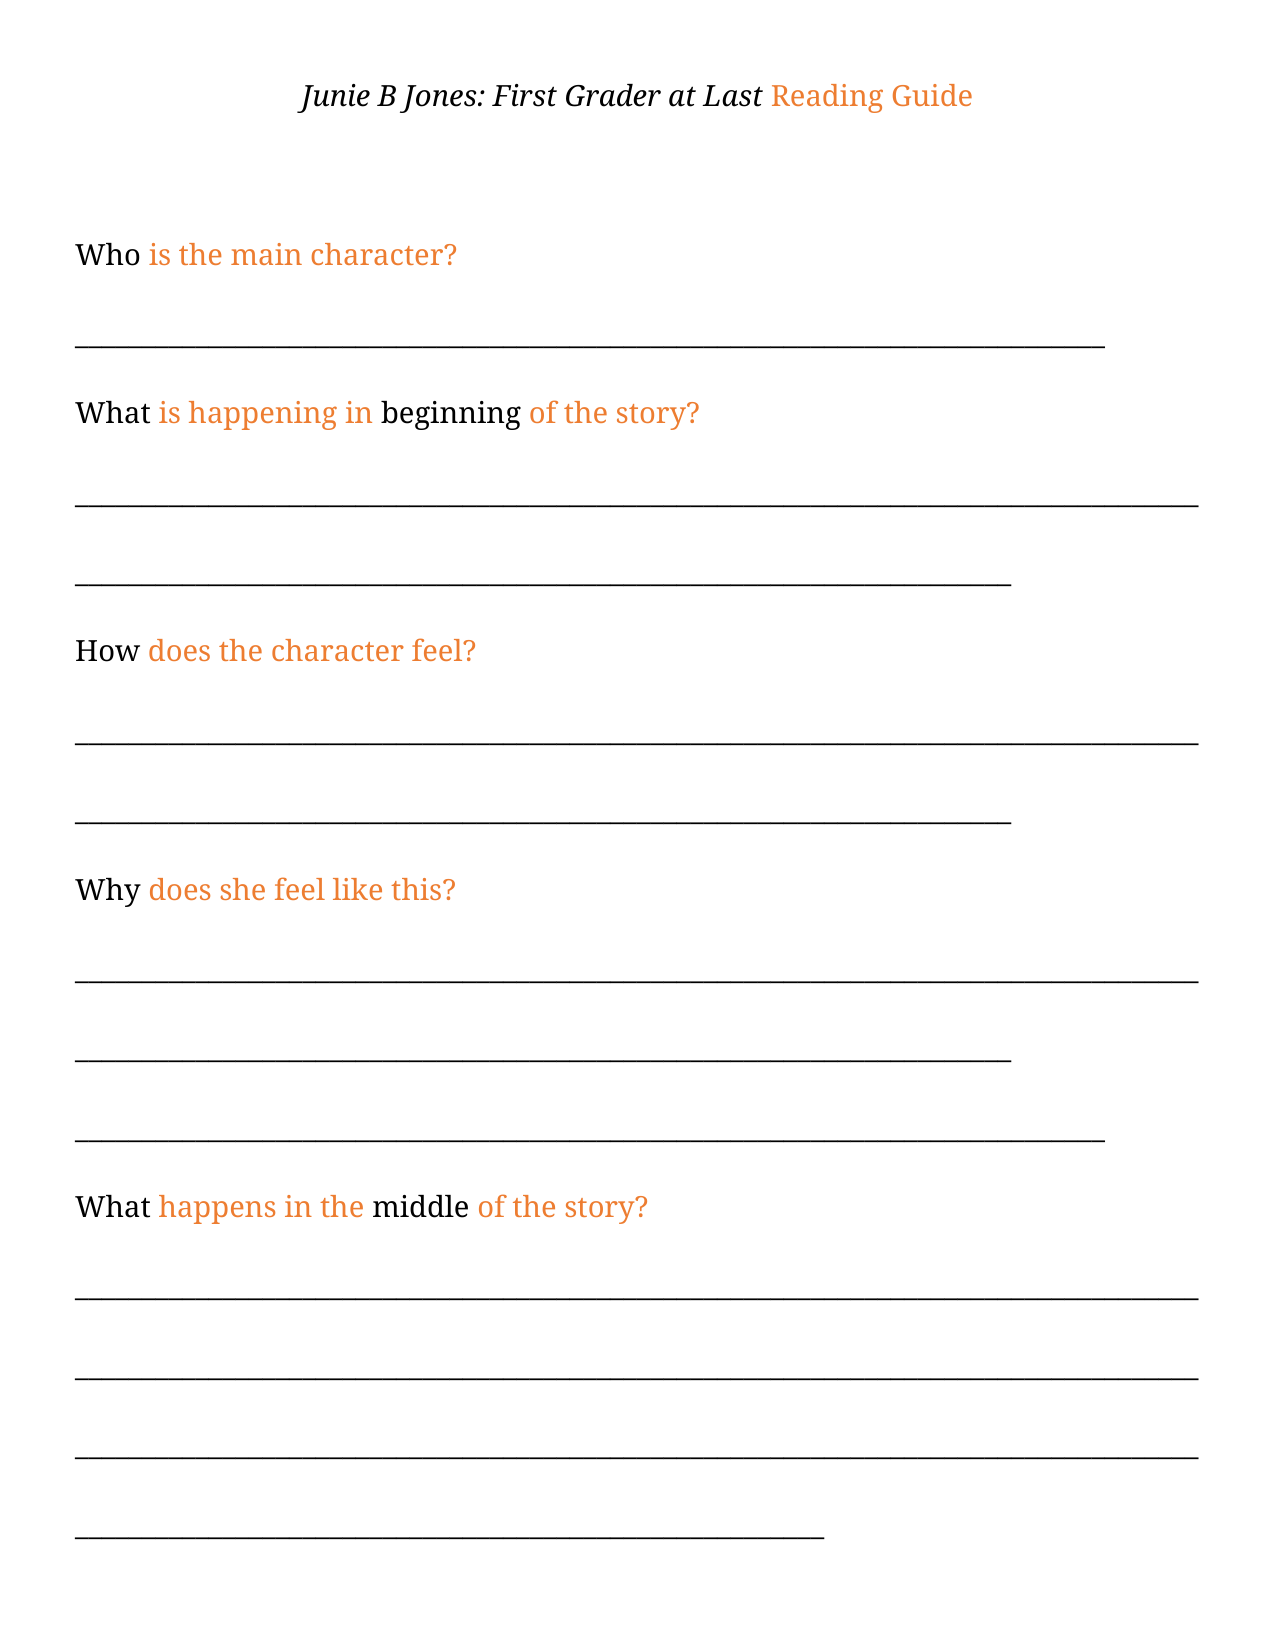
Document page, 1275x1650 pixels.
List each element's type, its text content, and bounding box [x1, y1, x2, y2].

text What is happening in beginning of the story? __________________________________________________________________________________________________________________________________________________________ [75, 392, 1200, 591]
text _____________________________________________________________________________ [75, 313, 1200, 353]
text What happens in the middle of the story? ____________________________________________________________________________________________________________________________________________________________________________________________________________________________________________________________________________________________________________________ [75, 1186, 1200, 1543]
text How does the character feel? __________________________________________________________________________________________________________________________________________________________ [75, 631, 1200, 829]
text Why does she feel like this? __________________________________________________________________________________________________________________________________________________________ [75, 869, 1200, 1067]
text Who is the main character? [75, 234, 1200, 273]
text _____________________________________________________________________________ [75, 1107, 1200, 1147]
text Junie B Jones: First Grader at Last Reading Guide [75, 75, 1200, 115]
